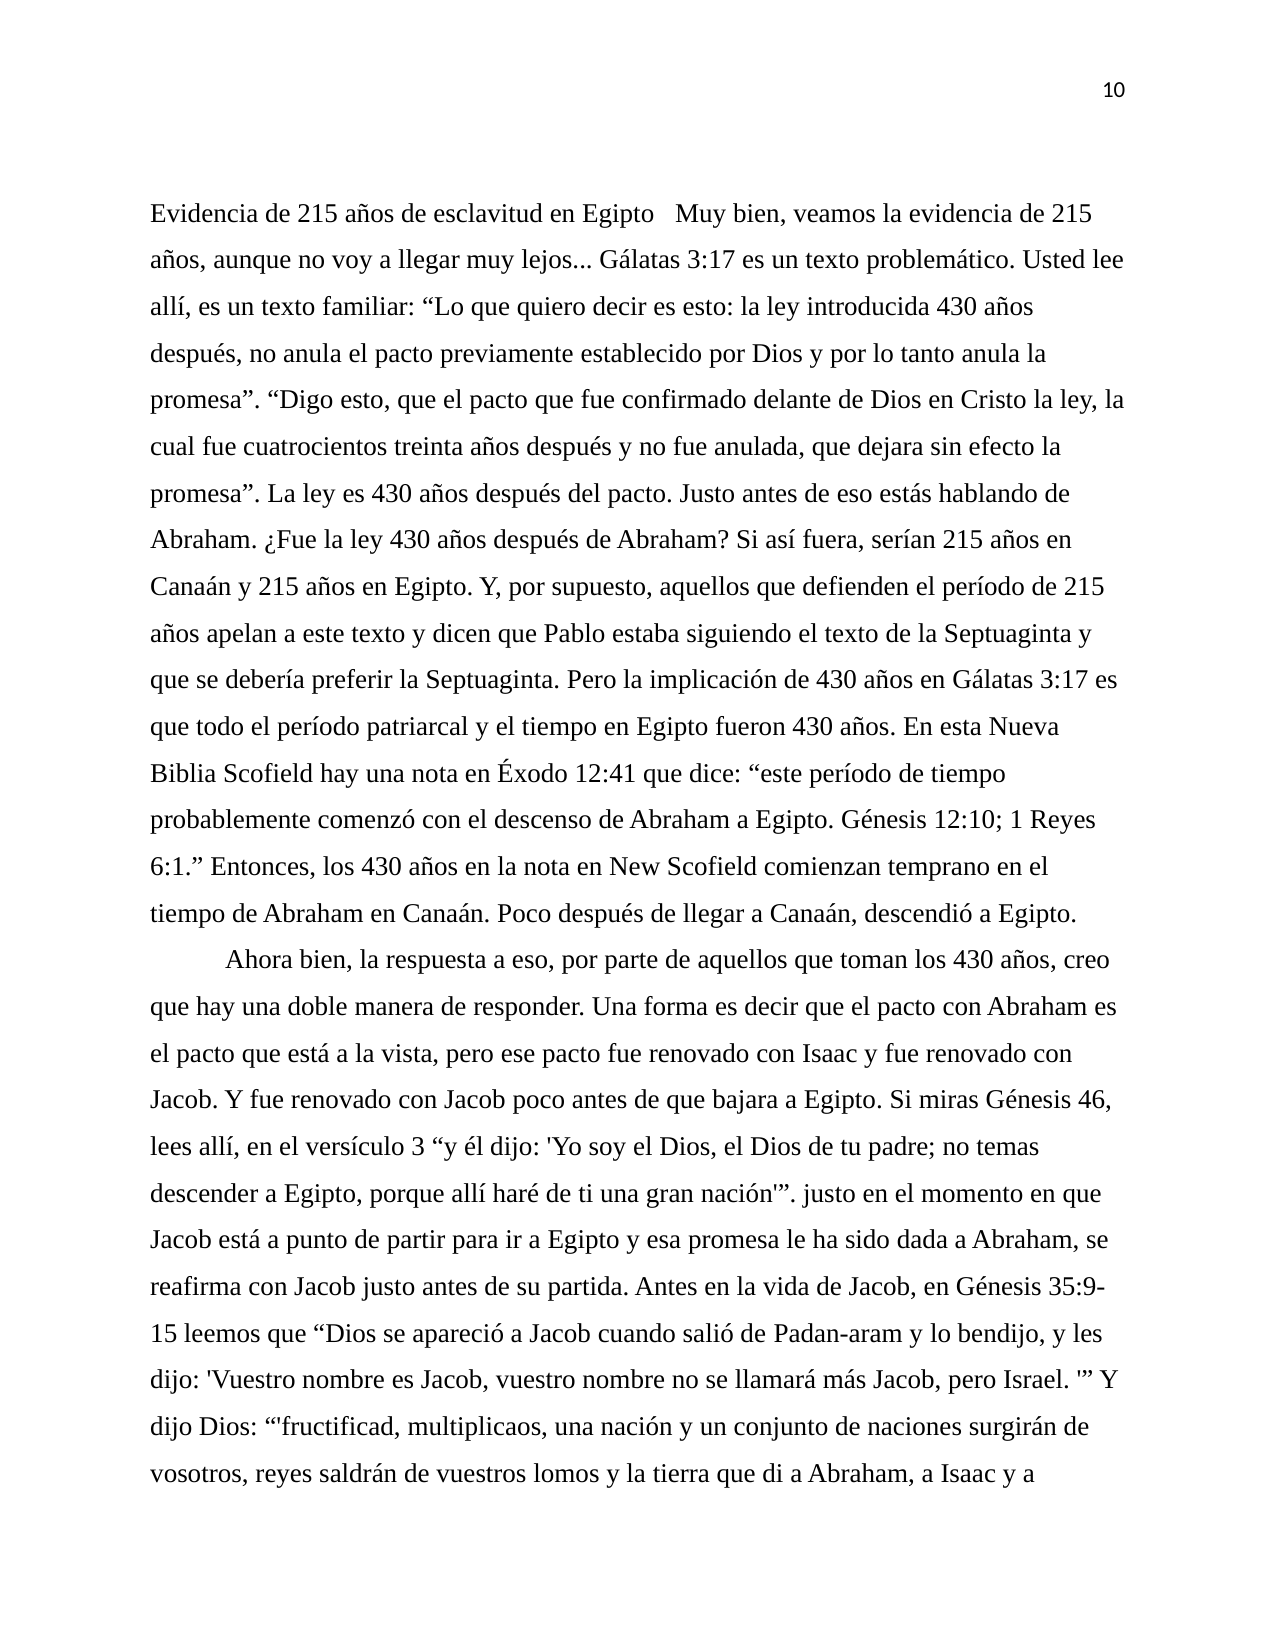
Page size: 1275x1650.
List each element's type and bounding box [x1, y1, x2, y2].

text [150, 150, 1125, 928]
text [150, 943, 1125, 1488]
